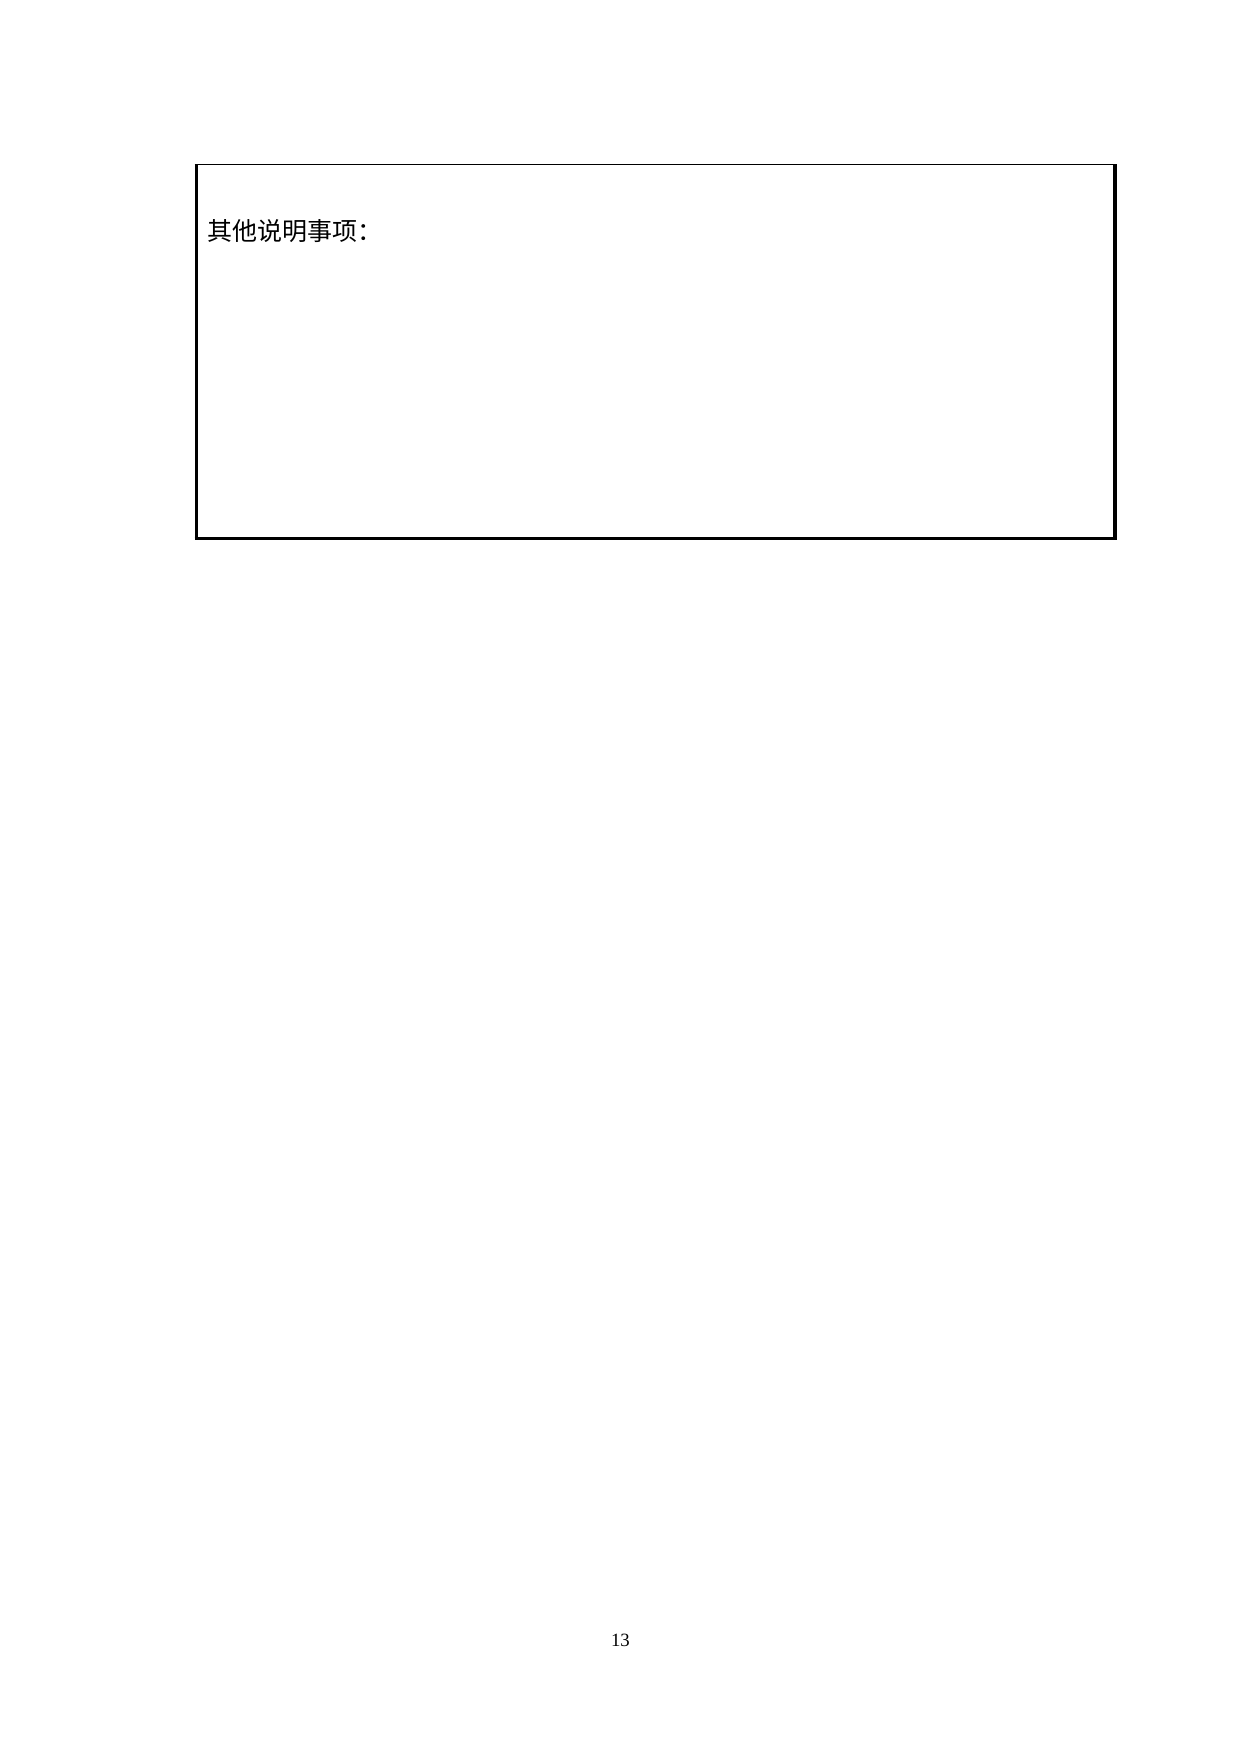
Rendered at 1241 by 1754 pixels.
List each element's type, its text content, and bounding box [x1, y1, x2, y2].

table_cell 其他说明事项： [198, 165, 1113, 537]
